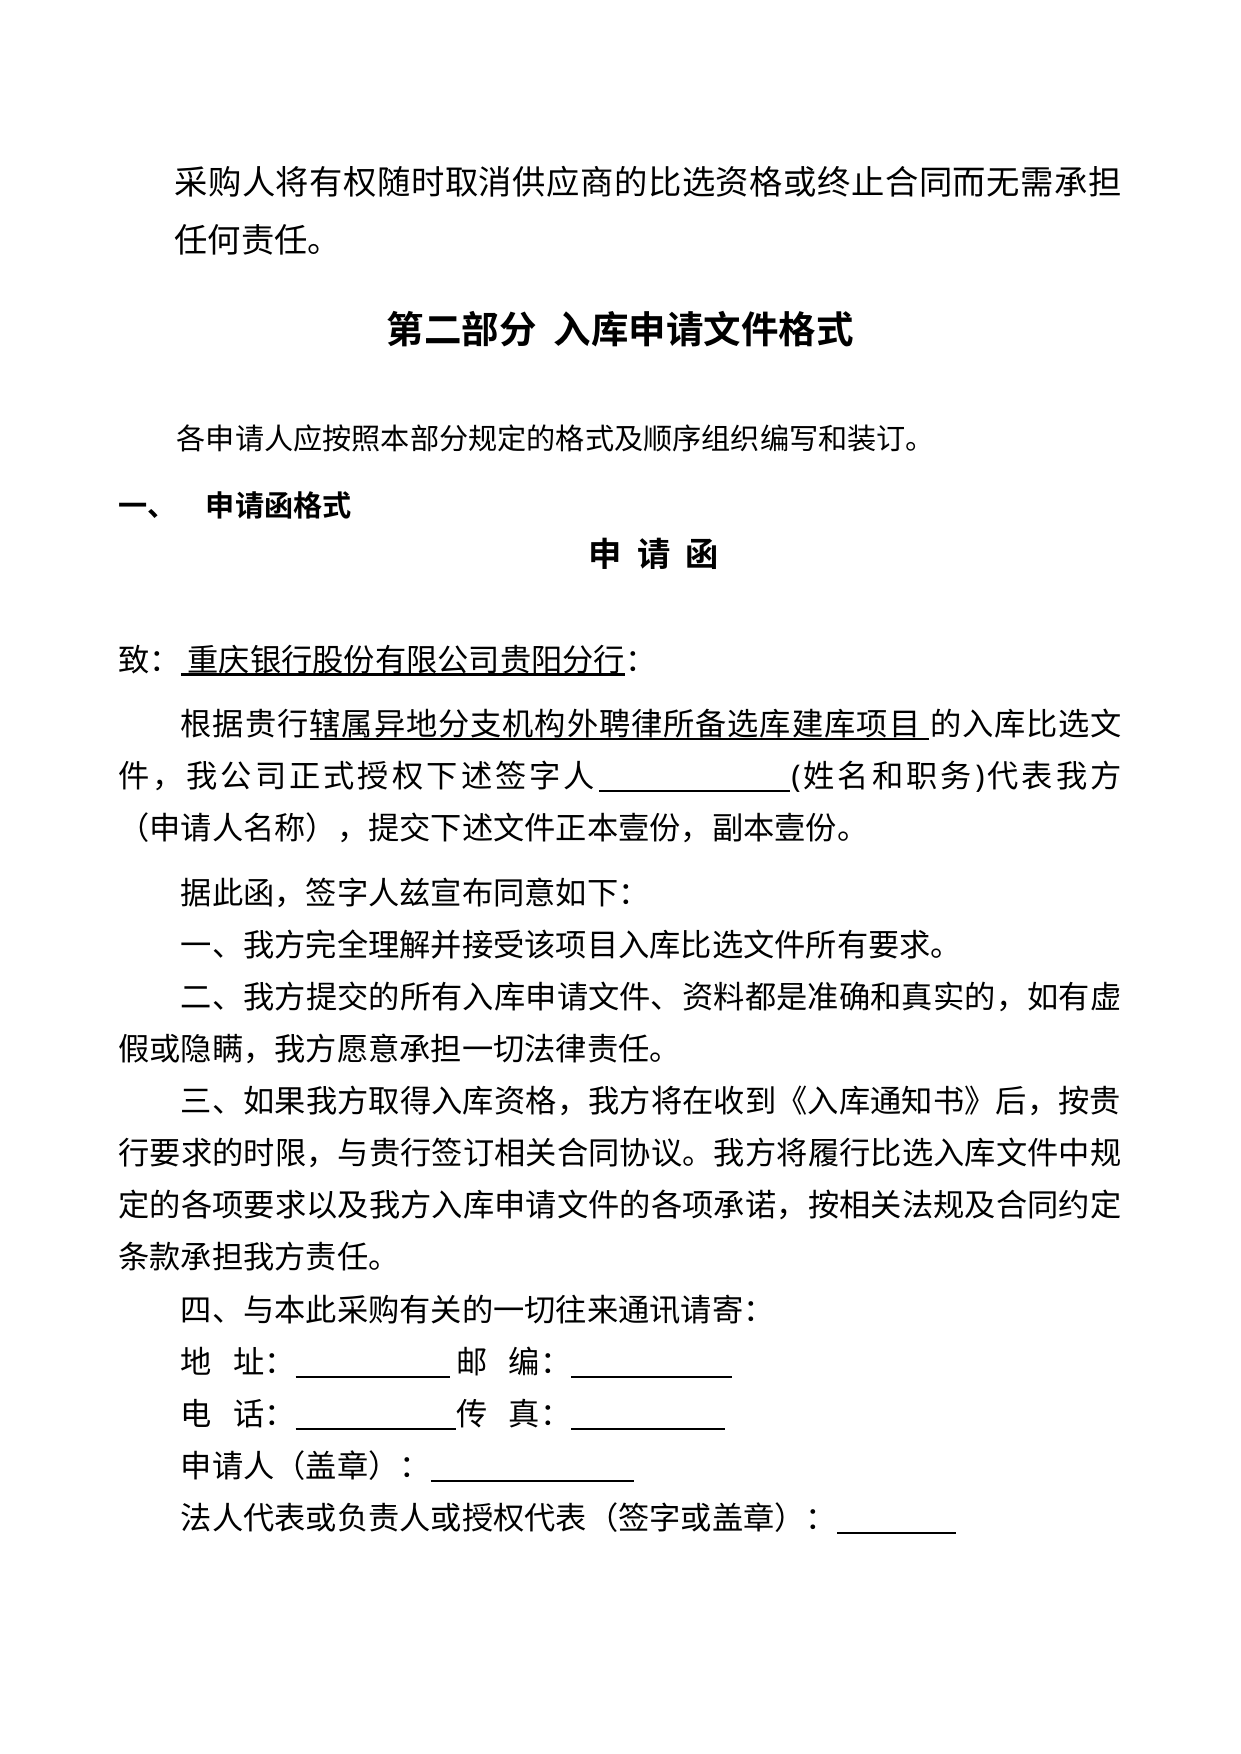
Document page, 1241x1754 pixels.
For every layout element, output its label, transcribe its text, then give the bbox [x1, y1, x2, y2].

text 法人代表或负责人或授权代表（签字或盖章）： [118, 1488, 1122, 1540]
text 地 址： 邮 编： [118, 1331, 1122, 1383]
text 三、如果我方取得入库资格，我方将在收到《入库通知书》后，按贵行要求的时限，与贵行签订相关合同协议。我方将履行比选入库文件中规定的各项要求以及我方入库申请文件的各项承诺，按相关法规及合同约定条款承担我方责任。 [118, 1071, 1122, 1279]
text 申请人（盖章）： [118, 1436, 1122, 1488]
subtitle 第二部分 入库申请文件格式 [118, 300, 1122, 354]
text 据此函，签字人兹宣布同意如下： [118, 863, 1122, 915]
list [174, 148, 1122, 264]
subtitle 申请函格式 [118, 483, 1122, 525]
text 根据贵行辖属异地分支机构外聘律所备选库建库项目 的入库比选文件，我公司正式授权下述签字人 (姓名和职务)代表我方 （申请人名称），提交下述文件正本壹份，副本壹份。 [118, 694, 1122, 850]
text 致： 重庆银行股份有限公司贵阳分行： [118, 629, 1122, 681]
text 申 请 函 [118, 525, 1122, 577]
text 四、与本此采购有关的一切往来通讯请寄： [118, 1279, 1122, 1331]
text 各申请人应按照本部分规定的格式及顺序组织编写和装订。 [118, 416, 1122, 458]
text 电 话： 传 真： [118, 1383, 1122, 1436]
text 二、我方提交的所有入库申请文件、资料都是准确和真实的，如有虚假或隐瞒，我方愿意承担一切法律责任。 [118, 967, 1122, 1071]
text 一、我方完全理解并接受该项目入库比选文件所有要求。 [118, 915, 1122, 967]
